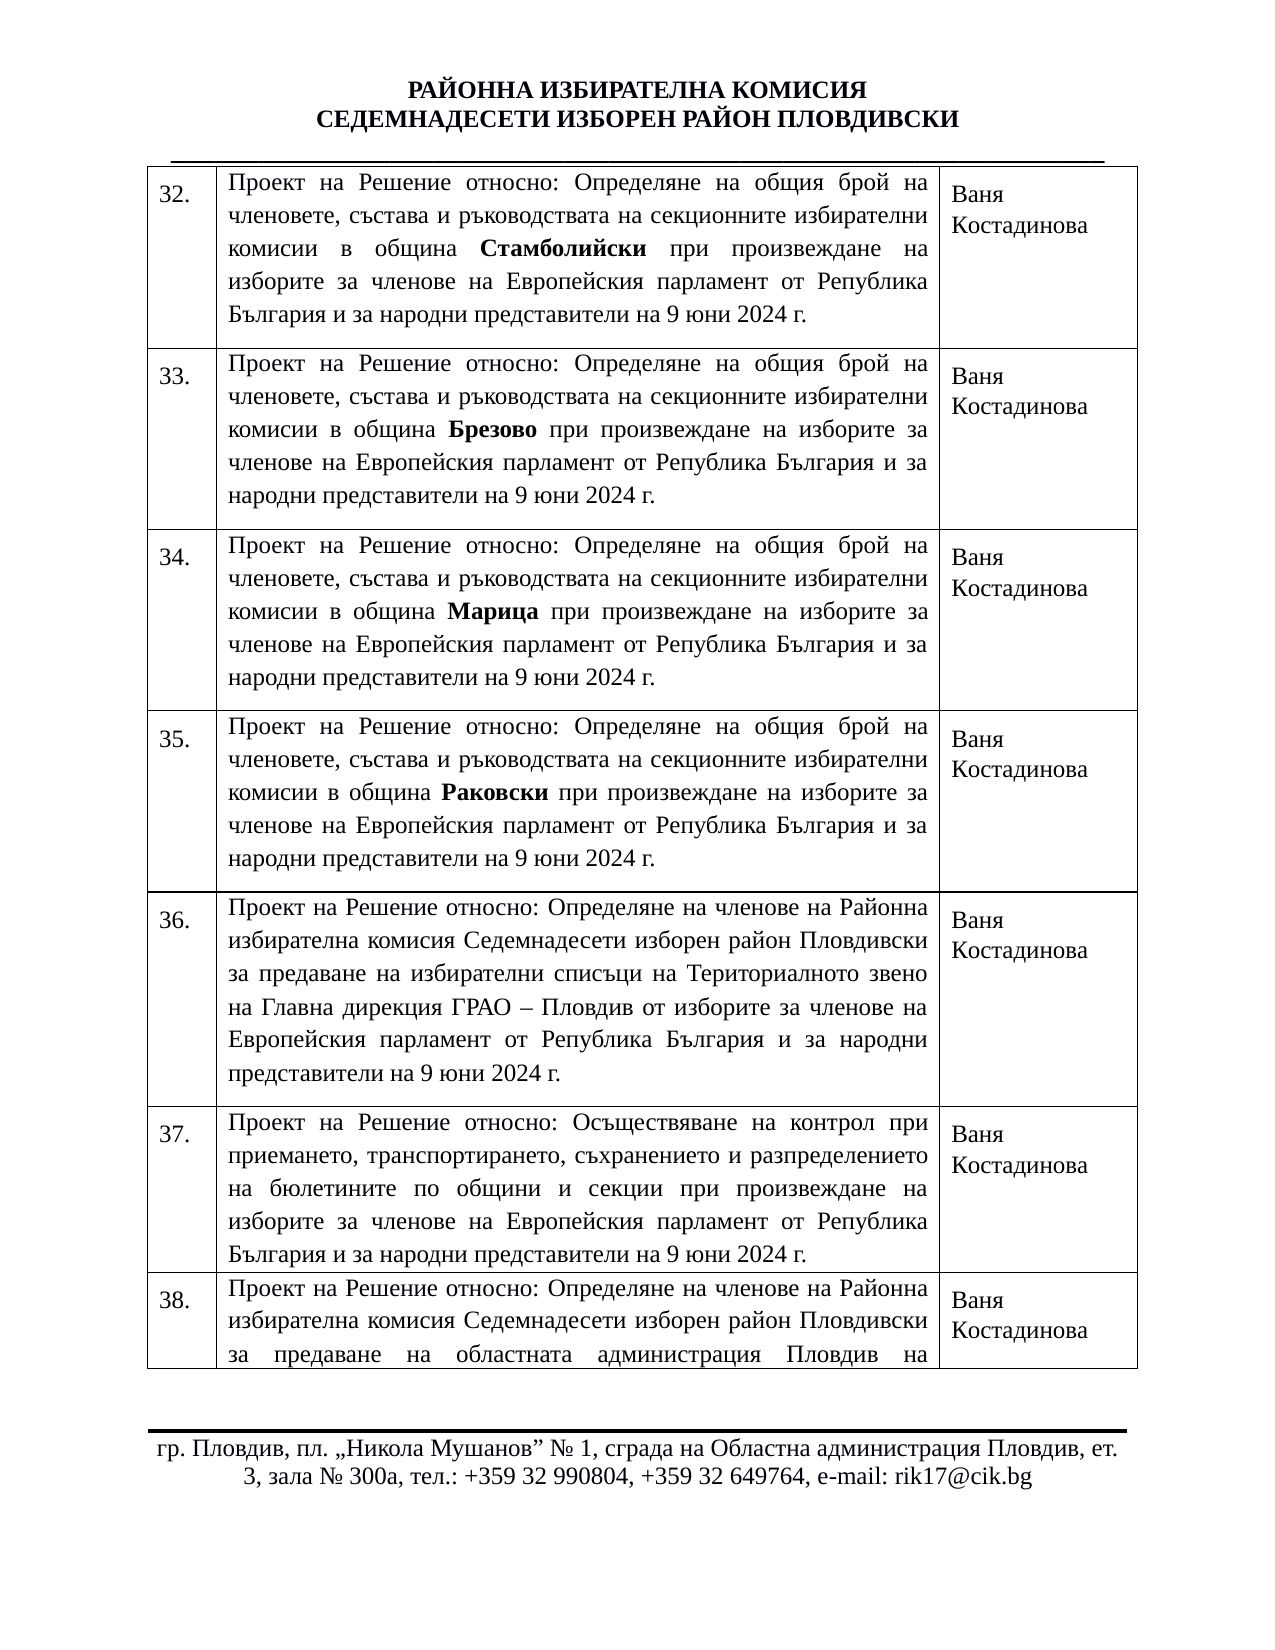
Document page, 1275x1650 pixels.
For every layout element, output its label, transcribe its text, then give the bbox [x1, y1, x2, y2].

table_cell 32. [148, 167, 216, 347]
table_cell Ваня Костадинова [940, 893, 1137, 1106]
table_cell Ваня Костадинова [940, 1107, 1137, 1272]
table_cell Проект на Решение относно: Определяне на общия брой на членовете, състава и ръководствата на секционните избирателни комисии в община Брезово при произвеждане на изборите за членове на Европейския парламент от Република България и за народни представители на 9 юни 2024 г. [217, 349, 939, 529]
table_cell 35. [148, 711, 216, 891]
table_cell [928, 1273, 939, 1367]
table_cell Ваня Костадинова [940, 711, 1137, 891]
table_cell Проект на Решение относно: Определяне на общия брой на членовете, състава и ръководствата на секционните избирателни комисии в община Стамболийски при произвеждане на изборите за членове на Европейския парламент от Република България и за народни представители на 9 юни 2024 г. [217, 167, 939, 347]
table_cell 34. [148, 530, 216, 710]
table_cell 33. [148, 349, 216, 529]
table_cell 37. [148, 1107, 216, 1272]
table_cell Проект на Решение относно: Осъществяване на контрол при приемането, транспортирането, съхранението и разпределението на бюлетините по общини и секции при произвеждане на изборите за членове на Европейския парламент от Република България и за народни представители на 9 юни 2024 г. [217, 1107, 939, 1272]
table_cell Ваня Костадинова [940, 530, 1137, 710]
table_cell Ваня Костадинова [940, 1273, 1137, 1367]
table_cell Ваня Костадинова [940, 349, 1137, 529]
table_cell 38. [148, 1273, 216, 1367]
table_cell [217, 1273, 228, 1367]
table_cell Ваня Костадинова [940, 167, 1137, 347]
table_cell Проект на Решение относно: Определяне на членове на Районна избирателна комисия Седемнадесети изборен район Пловдивски за предаване на избирателни списъци на Териториалното звено на Главна дирекция ГРАО – Пловдив от изборите за членове на Европейския парламент от Република България и за народни представители на 9 юни 2024 г. [217, 893, 939, 1106]
table_cell Проект на Решение относно: Определяне на общия брой на членовете, състава и ръководствата на секционните избирателни комисии в община Раковски при произвеждане на изборите за членове на Европейския парламент от Република България и за народни представители на 9 юни 2024 г. [217, 711, 939, 891]
table_cell Проект на Решение относно: Определяне на общия брой на членовете, състава и ръководствата на секционните избирателни комисии в община Марица при произвеждане на изборите за членове на Европейския парламент от Република България и за народни представители на 9 юни 2024 г. [217, 530, 939, 710]
table_cell 36. [148, 893, 216, 1106]
